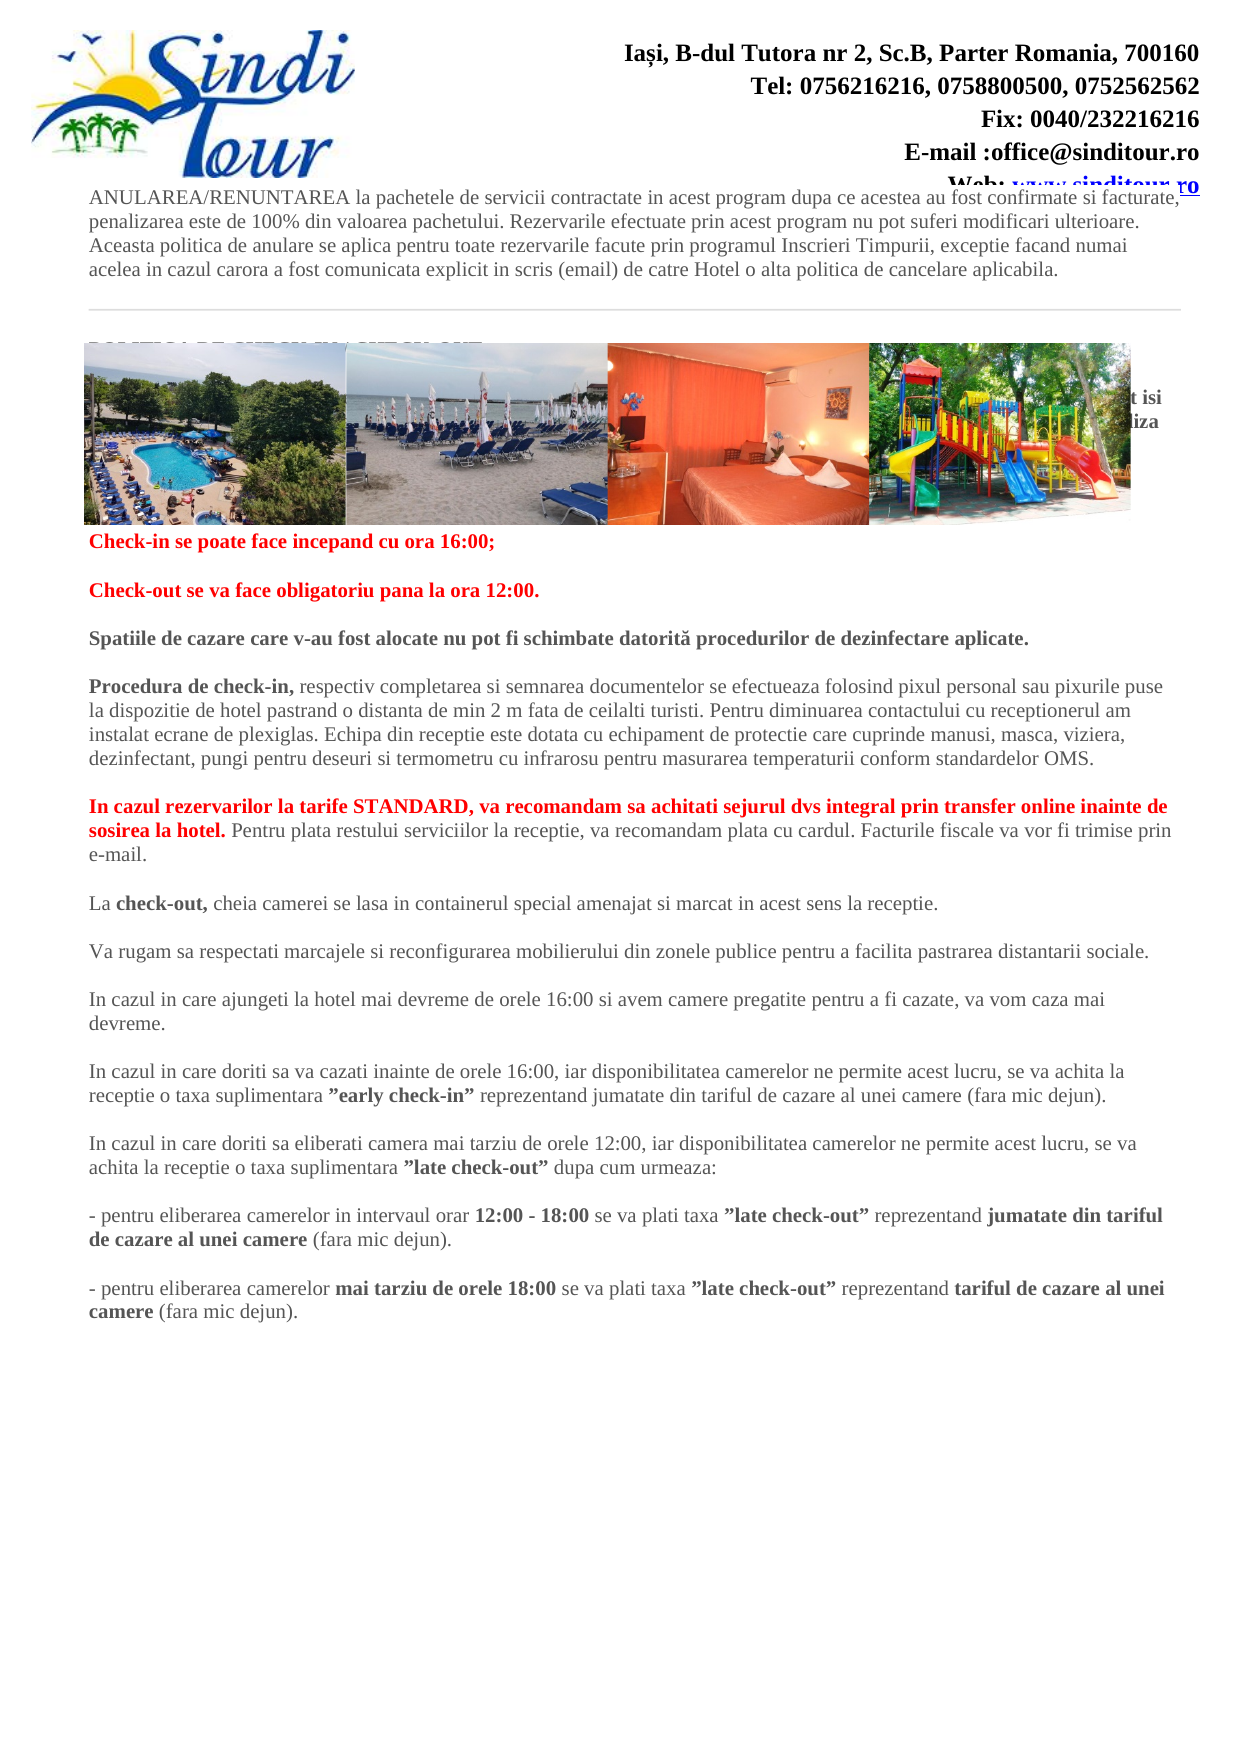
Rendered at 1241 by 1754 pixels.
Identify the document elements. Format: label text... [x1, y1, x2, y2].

picture [31, 30, 355, 178]
picture [84, 343, 1131, 525]
text POLITICA DE CHECK-IN / CHECK-OUT In functie de evolutia pandemiei generate de virusul SARS-COV 2 si in vederea limitarii transmiterii bolii, Hotelul Sunquest isi rezerva dreptul de a modifica datele de deschidere / inchidere ale hotelului, orele de check-in / check-out si de a actualiza Masurile de siguranta si preventie impotriva COVID-19. Orele de check-in si check-out (pe care va rugam sa le respectati): Check-in se poate face incepand cu ora 16:00; Check-out se va face obligatoriu pana la ora 12:00. Spatiile de cazare care v-au fost alocate nu pot fi schimbate datorită procedurilor de dezinfectare aplicate. Procedura de check-in, respectiv completarea si semnarea documentelor se efectueaza folosind pixul personal sau pixurile puse la dispozitie de hotel pastrand o distanta de min 2 m fata de ceilalti turisti. Pentru diminuarea contactului cu receptionerul am instalat ecrane de plexiglas. Echipa din receptie este dotata cu echipament de protectie care cuprinde manusi, masca, viziera, dezinfectant, pungi pentru deseuri si termometru cu infrarosu pentru masurarea temperaturii conform standardelor OMS. In cazul rezervarilor la tarife STANDARD, va recomandam sa achitati sejurul dvs integral prin transfer online inainte de sosirea la hotel. Pentru plata restului serviciilor la receptie, va recomandam plata cu cardul. Facturile fiscale va vor fi trimise prin e-mail. La check-out, cheia camerei se lasa in containerul special amenajat si marcat in acest sens la receptie. Va rugam sa respectati marcajele si reconfigurarea mobilierului din zonele publice pentru a facilita pastrarea distantarii sociale. In cazul in care ajungeti la hotel mai devreme de orele 16:00 si avem camere pregatite pentru a fi cazate, va vom caza mai devreme. In cazul in care doriti sa va cazati inainte de orele 16:00, iar disponibilitatea camerelor ne permite acest lucru, se va achita la receptie o taxa suplimentara ”early check-in” reprezentand jumatate din tariful de cazare al unei camere (fara mic dejun). In cazul in care doriti sa eliberati camera mai tarziu de orele 12:00, iar disponibilitatea camerelor ne permite acest lucru, se va achita la receptie o taxa suplimentara ”late check-out” dupa cum urmeaza: - pentru eliberarea camerelor in intervaul orar 12:00 - 18:00 se va plati taxa ”late check-out” reprezentand jumatate din tariful de cazare al unei camere (fara mic dejun). - pentru eliberarea camerelor mai tarziu de orele 18:00 se va plati taxa ”late check-out” reprezentand tariful de cazare al unei camere (fara mic dejun). [89, 337, 1181, 1352]
